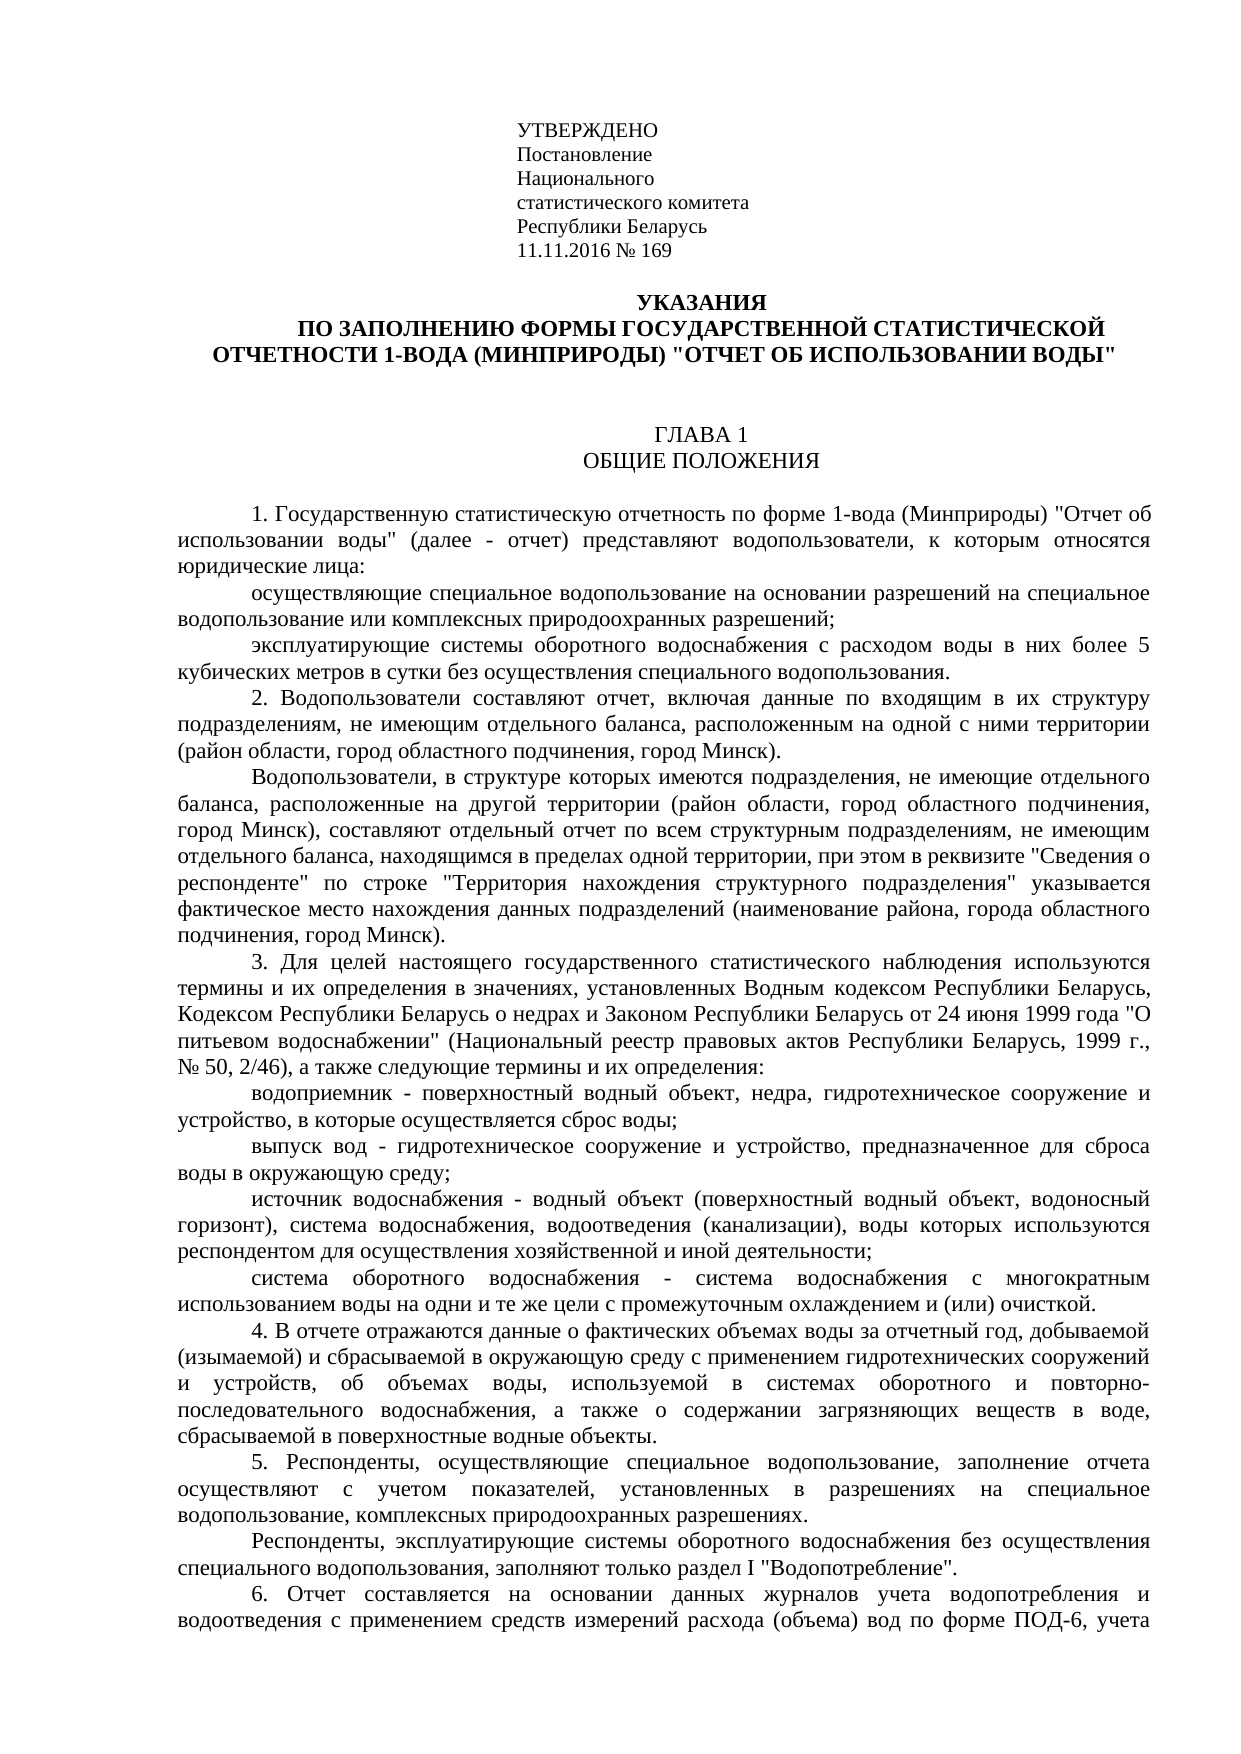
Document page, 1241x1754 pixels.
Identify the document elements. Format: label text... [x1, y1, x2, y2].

title ПО ЗАПОЛНЕНИЮ ФОРМЫ ГОСУДАРСТВЕННОЙ СТАТИСТИЧЕСКОЙ ОТЧЕТНОСТИ 1-ВОДА (МИНПРИРОДЫ) "ОТЧЕТ ОБ ИСПОЛЬЗОВАНИИ ВОДЫ" [177, 315, 1152, 368]
text Постановление [177, 142, 1152, 166]
text статистического комитета [177, 190, 1152, 214]
text 2. Водопользователи составляют отчет, включая данные по входящим в их структуру подразделениям, не имеющим отдельного баланса, расположенным на одной с ними территории (район области, город областного подчинения, город Минск). [177, 684, 1152, 763]
text выпуск вод - гидротехническое сооружение и устройство, предназначенное для сброса воды в окружающую среду; [177, 1132, 1152, 1185]
text Водопользователи, в структуре которых имеются подразделения, не имеющие отдельного баланса, расположенные на другой территории (район области, город областного подчинения, город Минск), составляют отдельный отчет по всем структурным подразделениям, не имеющим отдельного баланса, находящимся в пределах одной территории, при этом в реквизите "Сведения о респонденте" по строке "Территория нахождения структурного подразделения" указывается фактическое место нахождения данных подразделений (наименование района, города областного подчинения, город Минск). [177, 763, 1152, 948]
title УКАЗАНИЯ [177, 289, 1152, 315]
text Респонденты, эксплуатирующие системы оборотного водоснабжения без осуществления специального водопользования, заполняют только раздел I "Водопотребление". [177, 1527, 1152, 1580]
text ГЛАВА 1 [177, 421, 1152, 447]
text ОБЩИЕ ПОЛОЖЕНИЯ [177, 447, 1152, 473]
text водоприемник - поверхностный водный объект, недра, гидротехническое сооружение и устройство, в которые осуществляется сброс воды; [177, 1079, 1152, 1132]
text 11.11.2016 № 169 [177, 238, 1152, 262]
text 4. В отчете отражаются данные о фактических объемах воды за отчетный год, добываемой (изымаемой) и сбрасываемой в окружающую среду с применением гидротехнических сооружений и устройств, об объемах воды, используемой в системах оборотного и повторно- последовательного водоснабжения, а также о содержании загрязняющих веществ в воде, сбрасываемой в поверхностные водные объекты. [177, 1317, 1152, 1448]
text источник водоснабжения - водный объект (поверхностный водный объект, водоносный горизонт), система водоснабжения, водоотведения (канализации), воды которых используются респондентом для осуществления хозяйственной и иной деятельности; [177, 1185, 1152, 1264]
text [177, 1580, 1152, 1633]
text Национального [177, 166, 1152, 190]
text УТВЕРЖДЕНО [177, 118, 1152, 142]
text 3. Для целей настоящего государственного статистического наблюдения используются термины и их определения в значениях, установленных Водным кодексом Республики Беларусь, Кодексом Республики Беларусь о недрах и Законом Республики Беларусь от 24 июня 1999 года "О питьевом водоснабжении" (Национальный реестр правовых актов Республики Беларусь, 1999 г., № 50, 2/46), а также следующие термины и их определения: [177, 948, 1152, 1079]
text система оборотного водоснабжения - система водоснабжения с многократным использованием воды на одни и те же цели с промежуточным охлаждением и (или) очисткой. [177, 1264, 1152, 1317]
text 1. Государственную статистическую отчетность по форме 1-вода (Минприроды) "Отчет об использовании воды" (далее - отчет) представляют водопользователи, к которым относятся юридические лица: [177, 500, 1152, 579]
text Республики Беларусь [177, 214, 1152, 238]
text 5. Респонденты, осуществляющие специальное водопользование, заполнение отчета осуществляют с учетом показателей, установленных в разрешениях на специальное водопользование, комплексных природоохранных разрешениях. [177, 1448, 1152, 1527]
text эксплуатирующие системы оборотного водоснабжения с расходом воды в них более 5 кубических метров в сутки без осуществления специального водопользования. [177, 631, 1152, 684]
text осуществляющие специальное водопользование на основании разрешений на специальное водопользование или комплексных природоохранных разрешений; [177, 579, 1152, 631]
